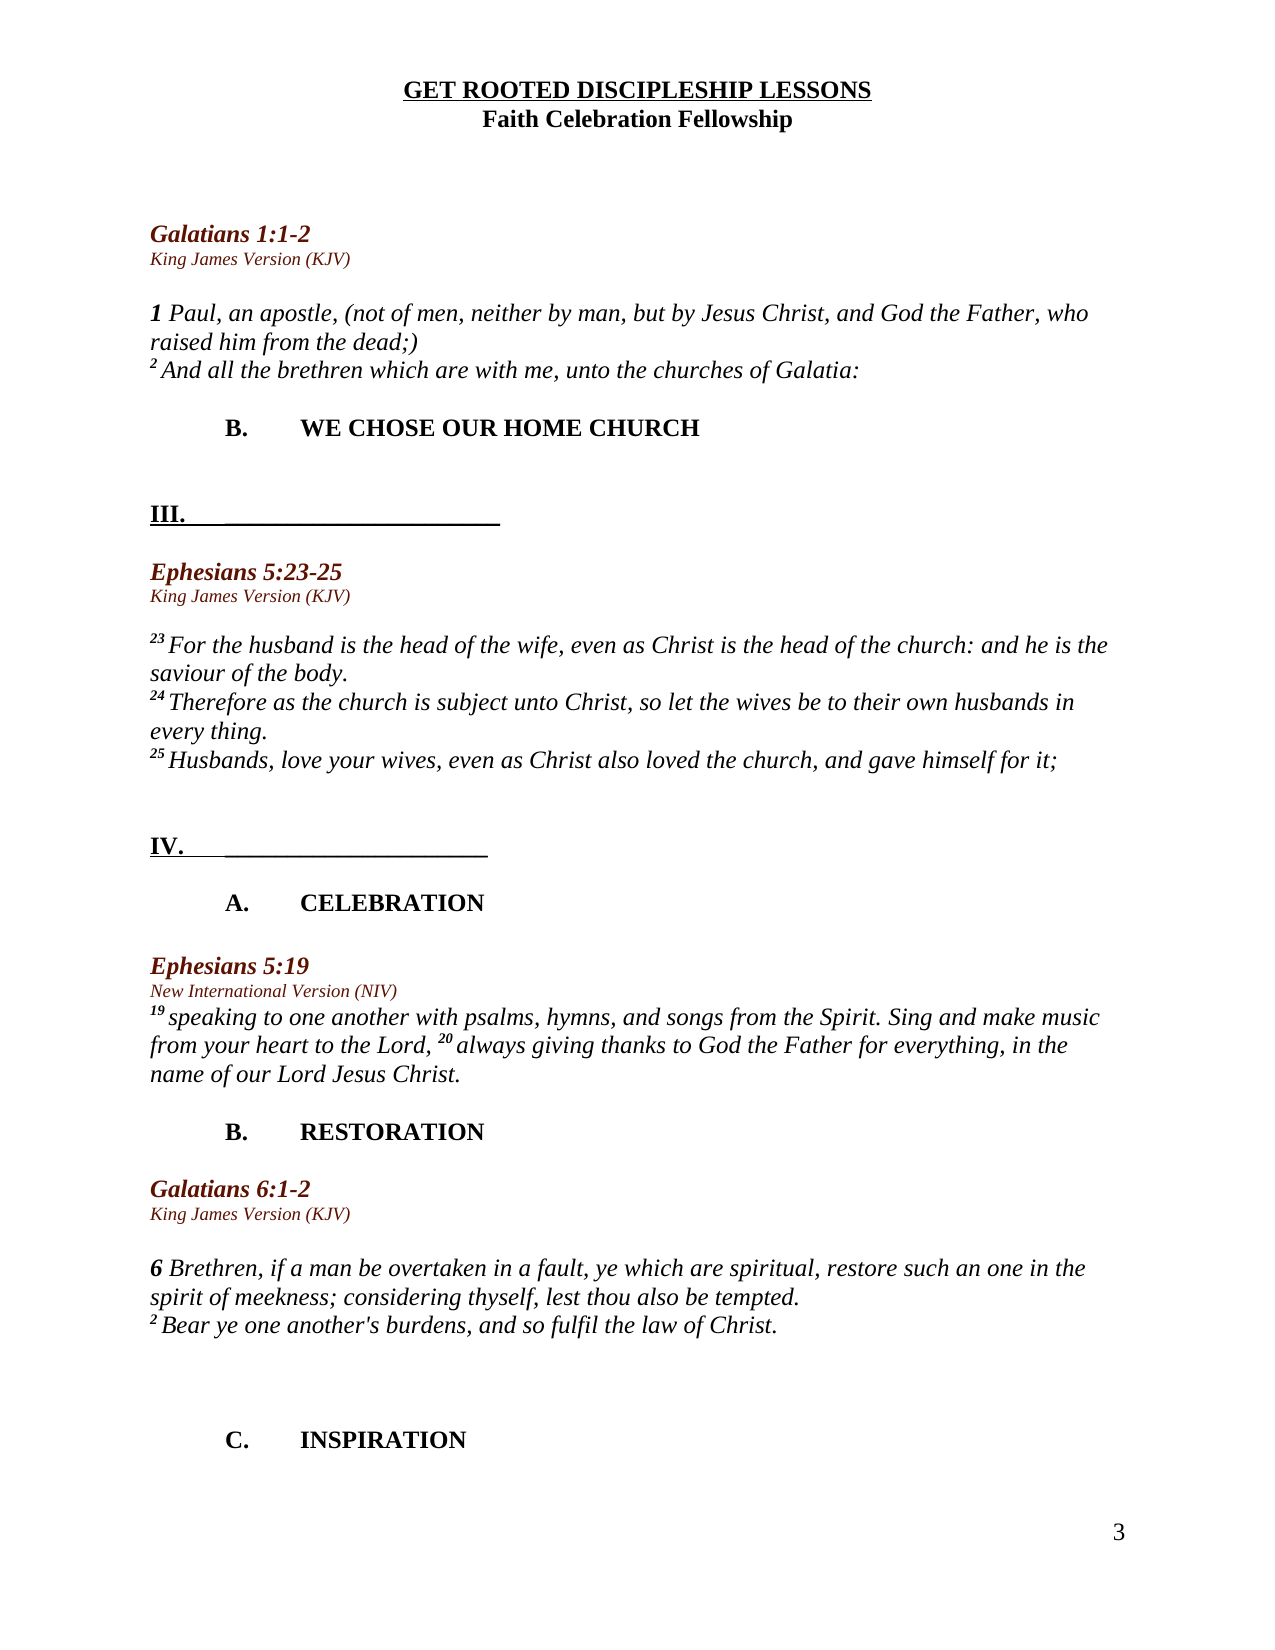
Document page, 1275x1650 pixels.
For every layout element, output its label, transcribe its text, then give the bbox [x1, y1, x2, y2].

text 25 Husbands, love your wives, even as Christ also loved the church, and gave himself for it; [150, 745, 1125, 773]
text IV. _____________________ [150, 831, 1125, 860]
text A. CELEBRATION [150, 888, 1125, 917]
text King James Version (KJV) [150, 1203, 1125, 1224]
text III. ______________________ [150, 499, 1125, 528]
text 24 Therefore as the church is subject unto Christ, so let the wives be to their own husbands in every thing. [150, 687, 1125, 745]
text King James Version (KJV) [150, 585, 1125, 607]
subtitle Ephesians 5:19 [150, 951, 1125, 980]
text New International Version (NIV) [150, 980, 1125, 1002]
text 2 Bear ye one another's burdens, and so fulfil the law of Christ. [150, 1311, 1125, 1339]
text 2 And all the brethren which are with me, unto the churches of Galatia: [150, 355, 1125, 384]
text B. RESTORATION [150, 1117, 1125, 1145]
text Ephesians 5:23-25 [150, 557, 1125, 585]
text Galatians 6:1-2 [150, 1174, 1125, 1203]
text 6 Brethren, if a man be overtaken in a fault, ye which are spiritual, restore such an one in the spirit of meekness; considering thyself, lest thou also be tempted. [150, 1253, 1125, 1311]
text King James Version (KJV) [150, 247, 1125, 269]
text B. WE CHOSE OUR HOME CHURCH [150, 413, 1125, 442]
text 1 Paul, an apostle, (not of men, neither by man, but by Jesus Christ, and God the Father, who raised him from the dead;) [150, 298, 1125, 355]
text 19 speaking to one another with psalms, hymns, and songs from the Spirit. Sing and make music from your heart to the Lord, 20 always giving thanks to God the Father for everything, in the name of our Lord Jesus Christ. [150, 1002, 1125, 1088]
text Galatians 1:1-2 [150, 219, 1125, 247]
text 23 For the husband is the head of the wife, even as Christ is the head of the church: and he is the saviour of the body. [150, 630, 1125, 687]
text C. INSPIRATION [150, 1426, 1125, 1454]
